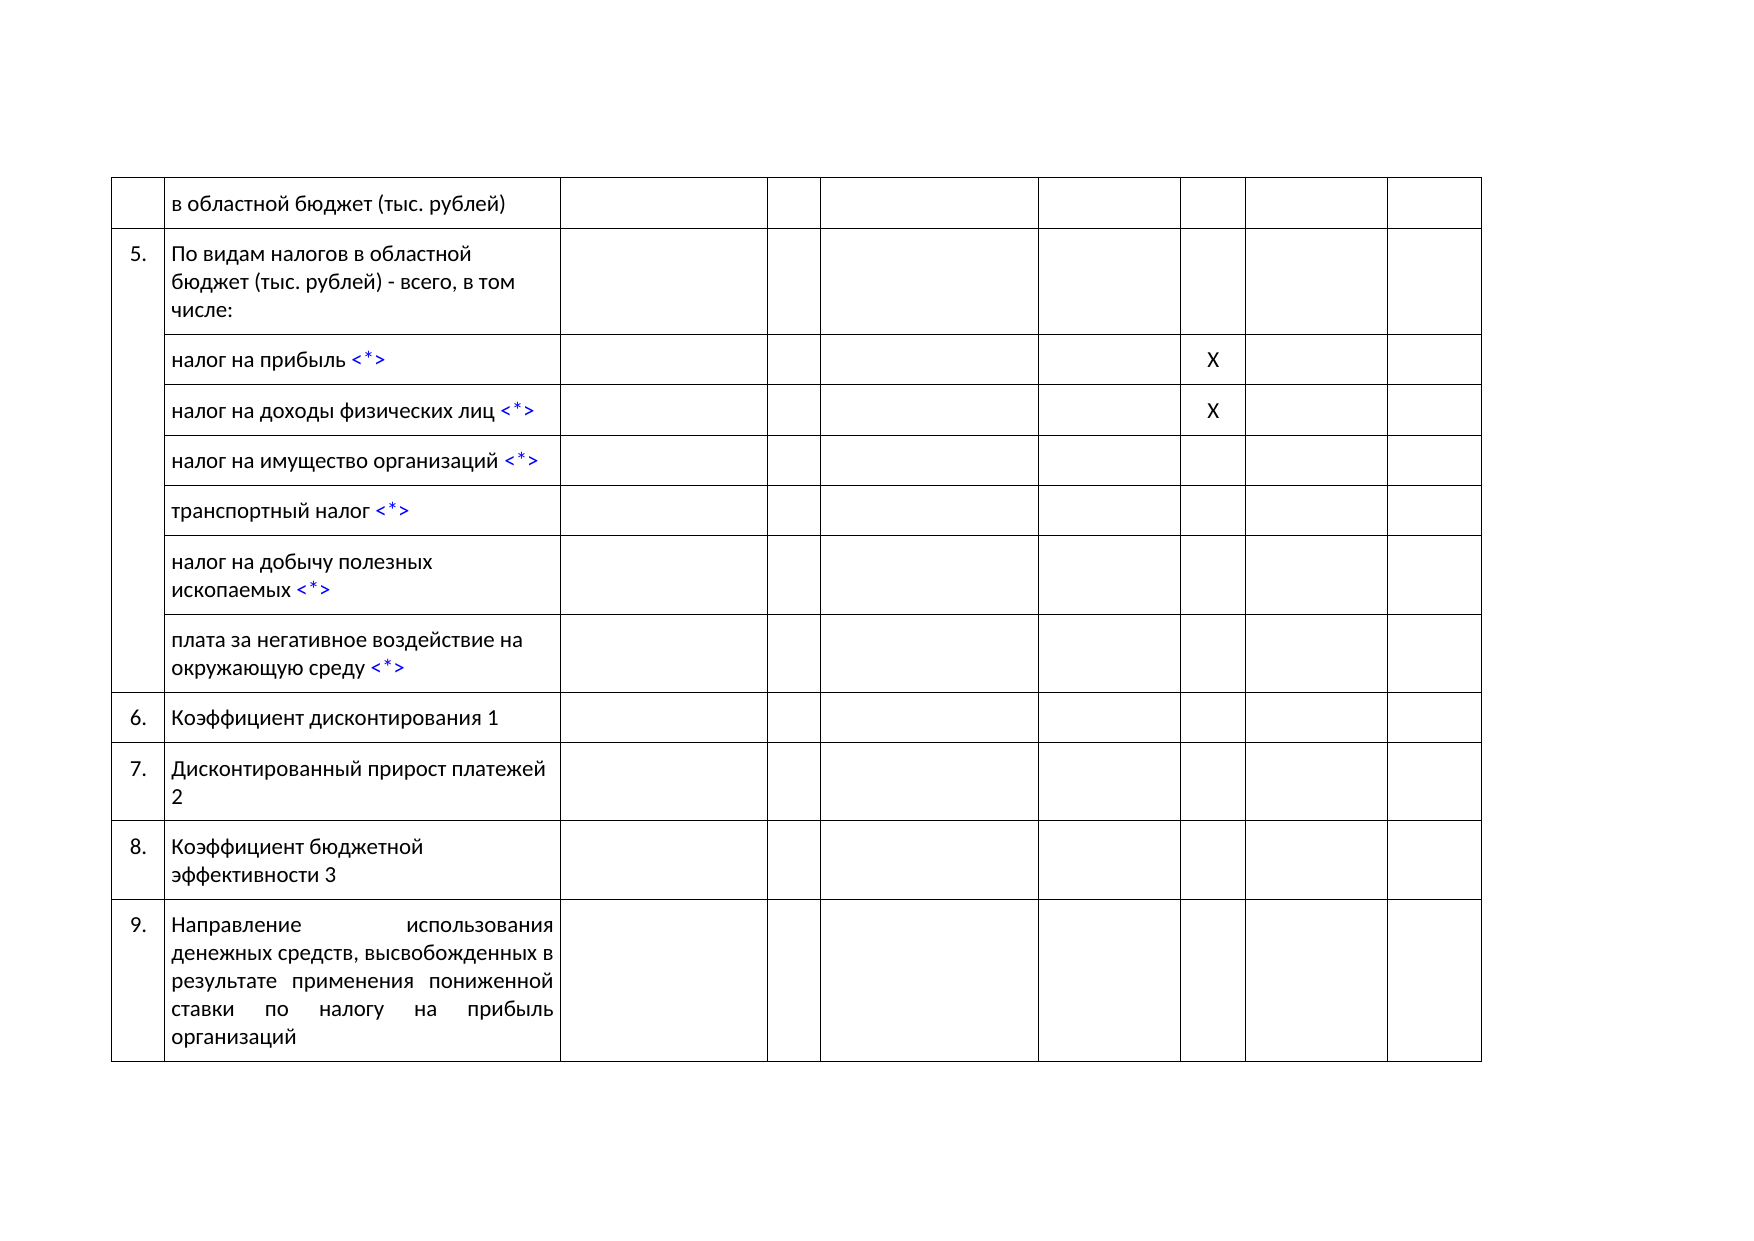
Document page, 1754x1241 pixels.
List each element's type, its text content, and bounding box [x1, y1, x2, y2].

table_cell [1388, 693, 1481, 742]
table_cell [1181, 615, 1245, 692]
table_cell [1039, 821, 1180, 899]
table_cell [768, 229, 820, 334]
table_cell транспортный налог <*> [165, 486, 560, 535]
table_cell [821, 229, 1038, 334]
table_cell [1388, 743, 1481, 820]
table_cell [1039, 536, 1180, 613]
table_cell [768, 335, 820, 384]
table_cell [821, 436, 1038, 485]
table_cell По видам налогов в областной бюджет (тыс. рублей) - всего, в том числе: [165, 229, 560, 334]
table_cell [1181, 536, 1245, 613]
table_cell [1039, 178, 1180, 227]
table_cell [821, 335, 1038, 384]
table_cell [1039, 615, 1180, 692]
table_cell X [1181, 335, 1245, 384]
table_cell Коэффициент дисконтирования 1 [165, 693, 560, 742]
table_cell [1388, 335, 1481, 384]
table_cell [1181, 178, 1245, 227]
table_cell [1246, 743, 1387, 820]
table_cell плата за негативное воздействие на окружающую среду <*> [165, 615, 560, 692]
table_cell [561, 436, 767, 485]
table_cell X [1181, 385, 1245, 434]
table_cell [561, 486, 767, 535]
table_cell [1246, 436, 1387, 485]
table_cell [561, 229, 767, 334]
table_cell [1039, 693, 1180, 742]
table_cell 4. [112, 178, 164, 227]
table_cell [1181, 693, 1245, 742]
table_cell [1246, 229, 1387, 334]
table_cell [1246, 821, 1387, 899]
table_cell [1388, 436, 1481, 485]
table_cell [768, 385, 820, 434]
table_cell [561, 615, 767, 692]
table_cell [1039, 486, 1180, 535]
table_cell [1181, 900, 1245, 1061]
table_cell [1181, 436, 1245, 485]
table_cell [1039, 335, 1180, 384]
table_cell [768, 536, 820, 613]
table_cell [1246, 615, 1387, 692]
table_cell [768, 615, 820, 692]
table_cell [1246, 335, 1387, 384]
table_cell [768, 178, 820, 227]
table_cell 8. [112, 821, 164, 899]
table_cell [561, 693, 767, 742]
table_cell [1246, 385, 1387, 434]
table_cell налог на имущество организаций <*> [165, 436, 560, 485]
table_cell [1388, 821, 1481, 899]
table_cell [561, 900, 767, 1061]
table_cell Направление использования денежных средств, высвобожденных в результате применения пониженной ставки по налогу на прибыль организаций [165, 900, 560, 1061]
table_cell 5. [112, 229, 164, 692]
table_cell [561, 178, 767, 227]
table_cell [821, 821, 1038, 899]
table_cell [821, 743, 1038, 820]
table_cell [561, 385, 767, 434]
table_cell [561, 536, 767, 613]
table_cell [768, 486, 820, 535]
table_cell [1246, 486, 1387, 535]
table_cell [768, 693, 820, 742]
table_cell [821, 693, 1038, 742]
table_cell [1181, 743, 1245, 820]
table_cell [768, 821, 820, 899]
table_cell [1181, 229, 1245, 334]
table_cell [1388, 900, 1481, 1061]
table_cell налог на доходы физических лиц <*> [165, 385, 560, 434]
table_cell [1181, 821, 1245, 899]
table_cell [1039, 385, 1180, 434]
table_cell [821, 536, 1038, 613]
table_cell в областной бюджет (тыс. рублей) [165, 178, 560, 227]
table_cell налог на прибыль <*> [165, 335, 560, 384]
table_cell 9. [112, 900, 164, 1061]
table_cell [768, 900, 820, 1061]
table_cell 7. [112, 743, 164, 820]
table_cell 6. [112, 693, 164, 742]
table_cell [821, 900, 1038, 1061]
table_cell [1246, 536, 1387, 613]
table_cell [1388, 536, 1481, 613]
table_cell [768, 436, 820, 485]
table_cell [1039, 229, 1180, 334]
table_cell [561, 821, 767, 899]
table_cell [1181, 486, 1245, 535]
table_cell [561, 335, 767, 384]
table_cell [561, 743, 767, 820]
table_cell налог на добычу полезных ископаемых <*> [165, 536, 560, 613]
table_cell [1388, 615, 1481, 692]
table_cell [1388, 385, 1481, 434]
table_cell [821, 178, 1038, 227]
table_cell [1246, 693, 1387, 742]
table_cell [821, 486, 1038, 535]
table_cell [821, 385, 1038, 434]
table_cell [1388, 486, 1481, 535]
table_cell [1246, 178, 1387, 227]
table_cell [821, 615, 1038, 692]
table_cell [1039, 743, 1180, 820]
table_cell Дисконтированный прирост платежей 2 [165, 743, 560, 820]
table_cell [1388, 229, 1481, 334]
table_cell [768, 743, 820, 820]
table_cell [1246, 900, 1387, 1061]
table_cell [1039, 900, 1180, 1061]
table_cell [1039, 436, 1180, 485]
table_cell [1388, 178, 1481, 227]
table_cell Коэффициент бюджетной эффективности 3 [165, 821, 560, 899]
